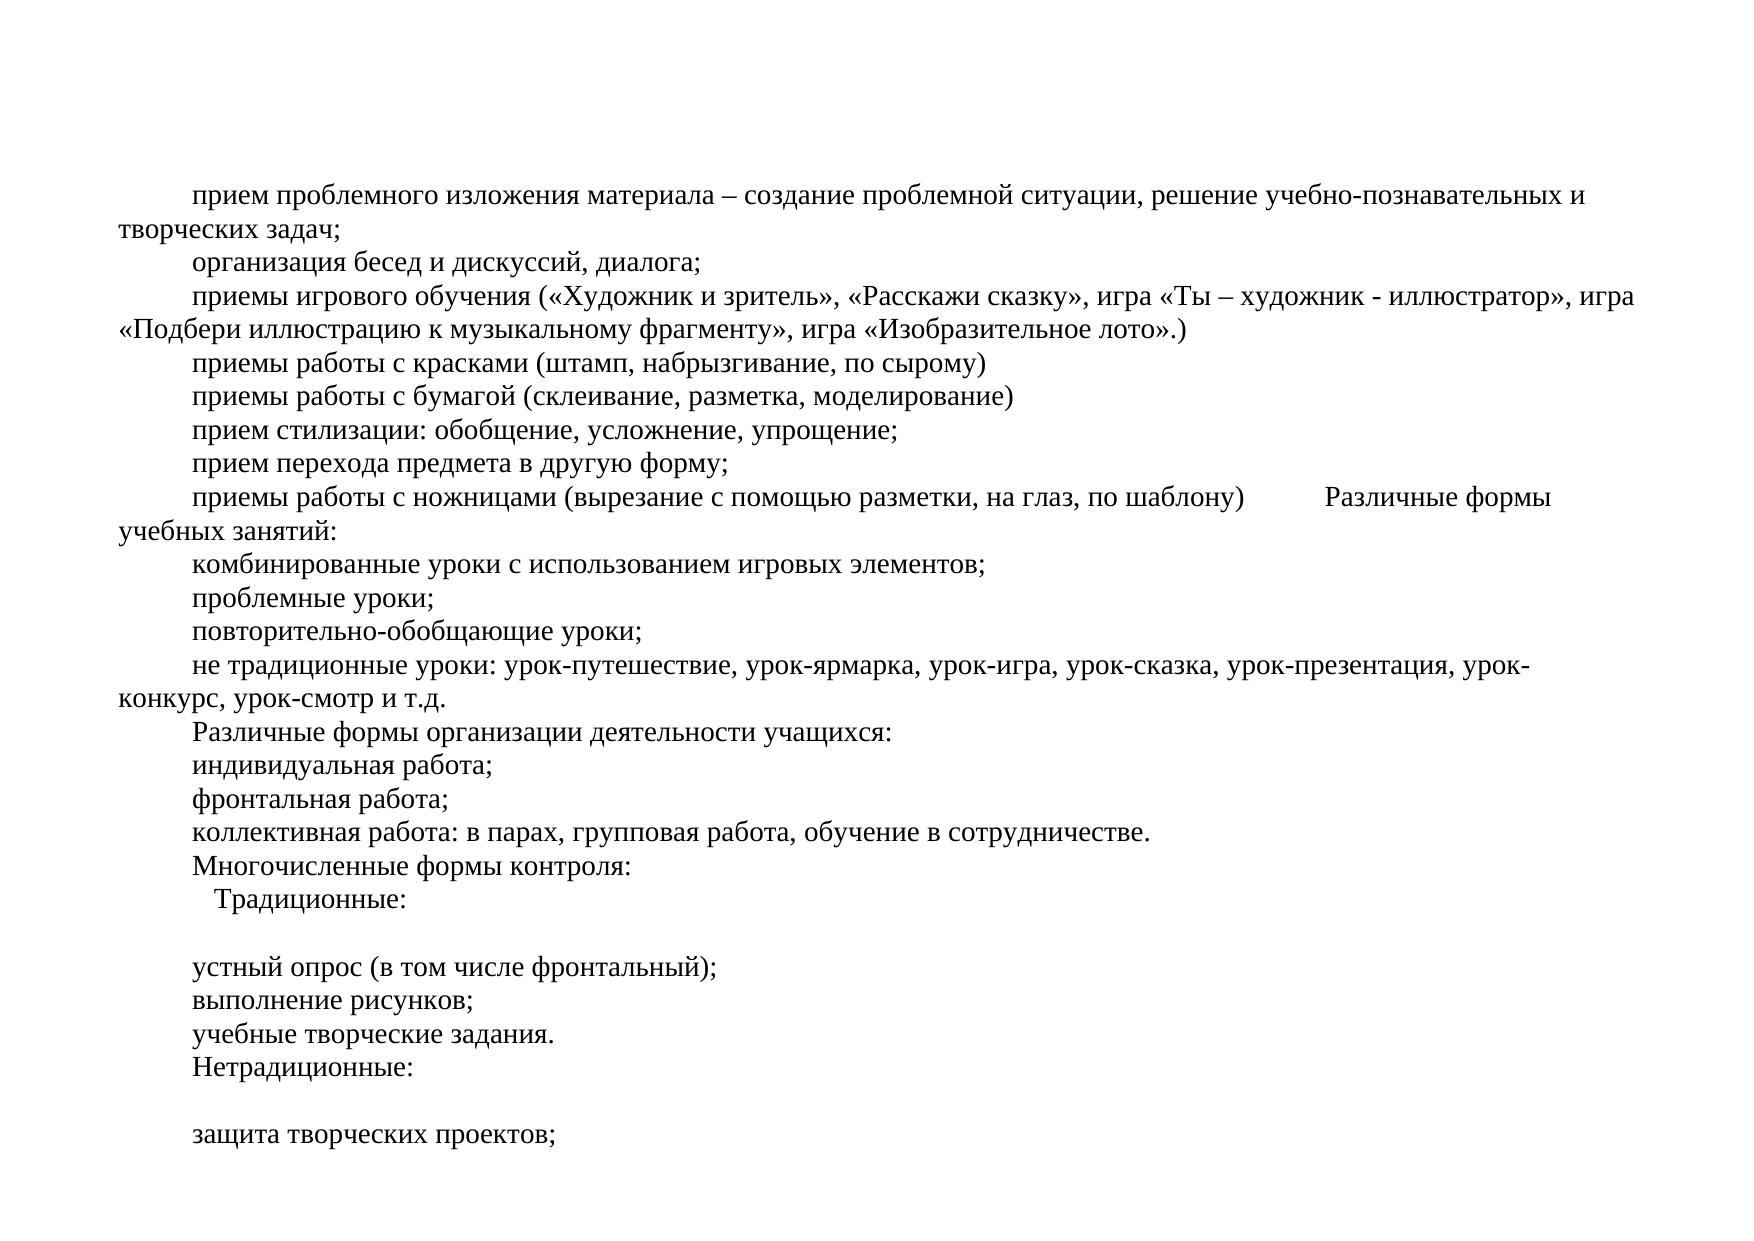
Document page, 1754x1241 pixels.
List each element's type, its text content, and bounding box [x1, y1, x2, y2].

text устный опрос (в том числе фронтальный); [118, 949, 1636, 982]
text повторительно-обобщающие уроки; [118, 613, 1636, 647]
text прием проблемного изложения материала – создание проблемной ситуации, решение учебно-познавательных и творческих задач; [118, 177, 1636, 244]
text приемы работы с красками (штамп, набрызгивание, по сырому) [118, 345, 1636, 378]
text не традиционные уроки: урок-путешествие, урок-ярмарка, урок-игра, урок-сказка, урок-презентация, урок-конкурс, урок-смотр и т.д. [118, 647, 1636, 714]
text прием перехода предмета в другую форму; [118, 446, 1636, 479]
text приемы работы с ножницами (вырезание с помощью разметки, на глаз, по шаблону) Различные формы учебных занятий: [118, 479, 1636, 546]
text Различные формы организации деятельности учащихся: [118, 714, 1636, 747]
text организация бесед и дискуссий, диалога; [118, 244, 1636, 278]
text проблемные уроки; [118, 580, 1636, 613]
text выполнение рисунков; [118, 982, 1636, 1016]
text фронтальная работа; [118, 781, 1636, 814]
text Нетрадиционные: [118, 1049, 1636, 1083]
text защита творческих проектов; [118, 1116, 1636, 1150]
text Многочисленные формы контроля: [118, 848, 1636, 882]
text индивидуальная работа; [118, 747, 1636, 781]
text приемы игрового обучения («Художник и зритель», «Расскажи сказку», игра «Ты – художник - иллюстратор», игра «Подбери иллюстрацию к музыкальному фрагменту», игра «Изобразительное лото».) [118, 278, 1636, 345]
text Традиционные: [118, 882, 1636, 915]
text прием стилизации: обобщение, усложнение, упрощение; [118, 412, 1636, 446]
text учебные творческие задания. [118, 1016, 1636, 1049]
text комбинированные уроки с использованием игровых элементов; [118, 546, 1636, 580]
text коллективная работа: в парах, групповая работа, обучение в сотрудничестве. [118, 814, 1636, 848]
text приемы работы с бумагой (склеивание, разметка, моделирование) [118, 378, 1636, 412]
